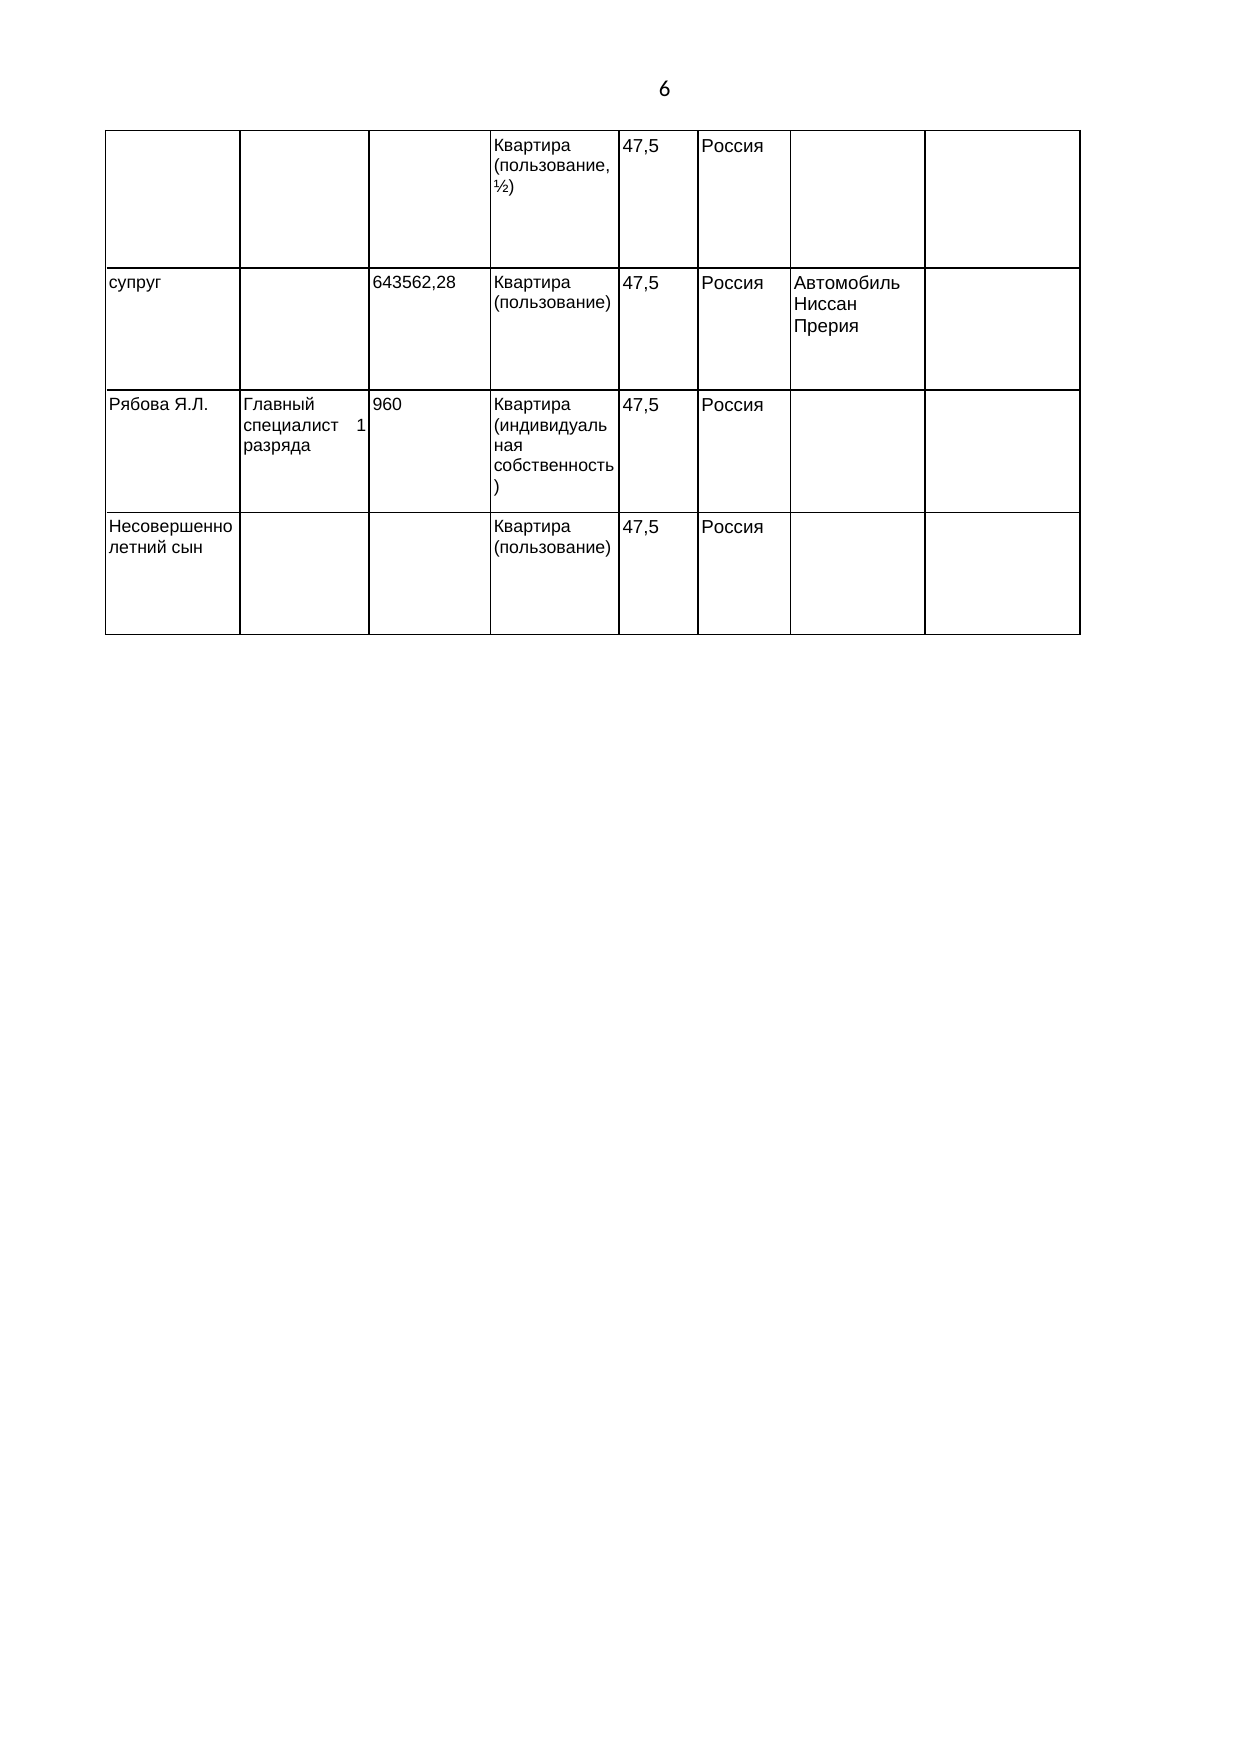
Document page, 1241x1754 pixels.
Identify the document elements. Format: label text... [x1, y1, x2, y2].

table_cell Россия [699, 131, 790, 267]
table_cell 643562,28 [370, 269, 490, 389]
table_cell супруг [106, 268, 239, 389]
table_cell [926, 513, 1079, 633]
table_cell Квартира (пользование) [491, 513, 618, 633]
table_cell Россия [699, 513, 790, 633]
table_cell Главный специалист 1 разряда [241, 391, 368, 511]
table_cell 47,5 [620, 131, 697, 267]
table_cell [791, 513, 924, 633]
table_cell [926, 269, 1079, 389]
table_cell Несовершеннолетний сын [106, 513, 239, 633]
table_cell Россия [699, 391, 790, 511]
table_cell [241, 269, 368, 389]
table_cell Квартира (индивидуальная собственность) [491, 391, 618, 511]
table_cell 47,5 [620, 391, 697, 511]
table_cell [241, 513, 368, 633]
table_cell [791, 131, 924, 267]
table_cell 47,5 [620, 513, 697, 633]
table_cell [370, 513, 490, 633]
table_cell Квартира (пользование) [491, 269, 618, 389]
table_cell 47,5 [620, 269, 697, 389]
table_cell [926, 391, 1079, 511]
table_cell 960 [370, 391, 490, 511]
table_cell Россия [699, 269, 790, 389]
table_cell [791, 391, 924, 511]
table_cell [926, 131, 1079, 267]
table_cell Рябова Я.Л. [106, 390, 239, 511]
table_cell Автомобиль Ниссан Прерия [791, 269, 924, 389]
table_cell Квартира (пользование, ½) [491, 131, 618, 267]
